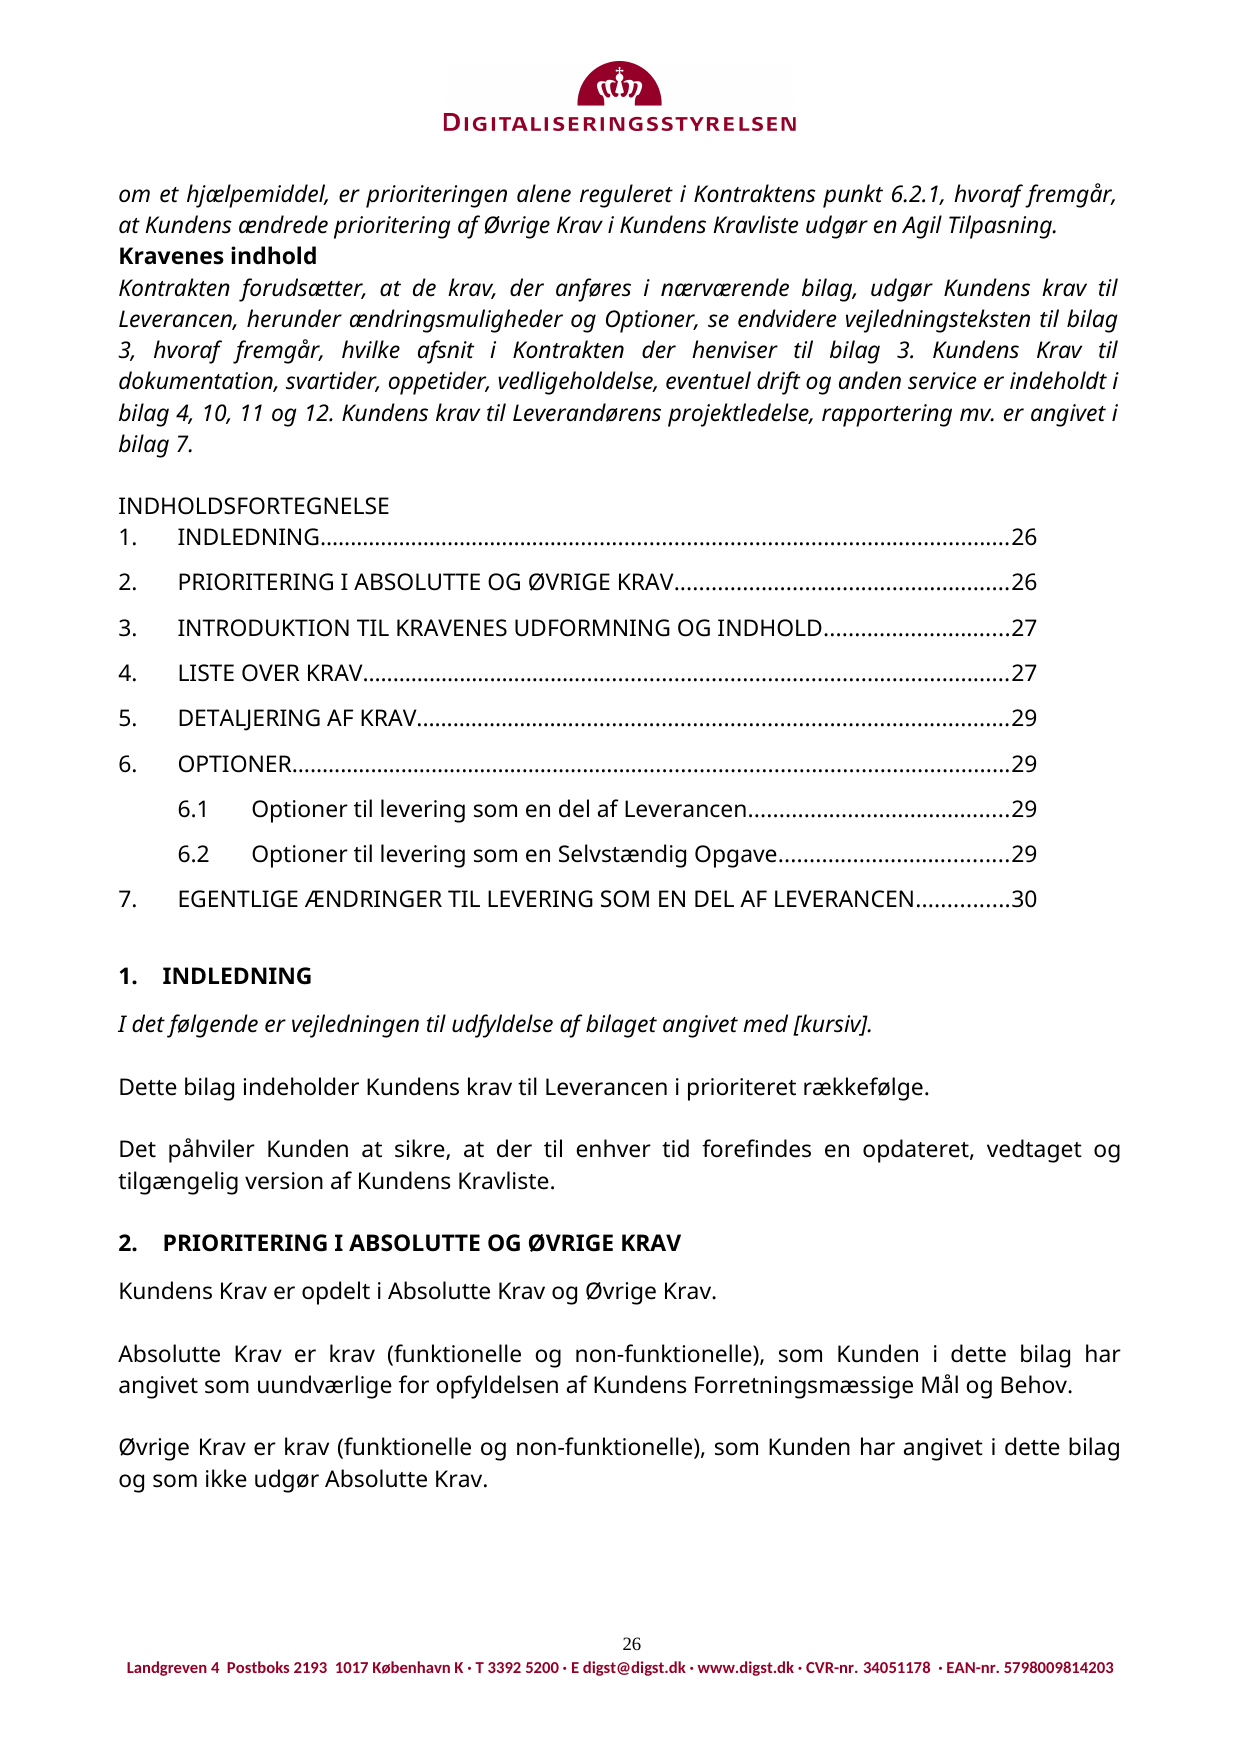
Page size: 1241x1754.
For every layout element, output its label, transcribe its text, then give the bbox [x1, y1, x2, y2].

text 3. Introduktion til Kravenes udformning og indhold 27 [118, 612, 1063, 643]
text Dette bilag indeholder Kundens krav til Leverancen i prioriteret rækkefølge. [118, 1070, 1122, 1102]
text 6.2 Optioner til levering som en Selvstændig Opgave 29 [177, 838, 1063, 869]
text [118, 177, 1122, 240]
text Øvrige Krav er krav (funktionelle og non-funktionelle), som Kunden har angivet i dette bilag og som ikke udgør Absolutte Krav. [118, 1431, 1122, 1493]
subtitle Kravenes indhold [118, 240, 1122, 271]
text 6.1 Optioner til levering som en del af Leverancen 29 [177, 793, 1063, 824]
text Det påhviler Kunden at sikre, at der til enhver tid forefindes en opdateret, vedtaget og tilgængelig version af Kundens Kravliste. [118, 1133, 1122, 1195]
text 5. Detaljering af krav 29 [118, 702, 1063, 733]
text 4. Liste over krav 27 [118, 657, 1063, 688]
picture [443, 61, 796, 131]
text I det følgende er vejledningen til udfyldelse af bilaget angivet med [kursiv]. [118, 1008, 1122, 1039]
text 7. Egentlige ændringer til levering som en del af leverancen 30 [118, 883, 1063, 915]
subtitle Prioritering i Absolutte og Øvrige krav [118, 1227, 1122, 1258]
text 6. Optioner 29 [118, 747, 1063, 779]
text INDHOLDSFORTEGNELSE [118, 490, 1122, 521]
subtitle indledning [118, 960, 1122, 991]
text Kundens Krav er opdelt i Absolutte Krav og Øvrige Krav. [118, 1274, 1122, 1306]
text 1. indledning 26 [118, 521, 1063, 552]
text Absolutte Krav er krav (funktionelle og non-funktionelle), som Kunden i dette bilag har angivet som uundværlige for opfyldelsen af Kundens Forretningsmæssige Mål og Behov. [118, 1337, 1122, 1399]
text 2. Prioritering i Absolutte og Øvrige krav 26 [118, 566, 1063, 597]
text Kontrakten forudsætter, at de krav, der anføres i nærværende bilag, udgør Kundens krav til Leverancen, herunder ændringsmuligheder og Optioner, se endvidere vejledningsteksten til bilag 3, hvoraf fremgår, hvilke afsnit i Kontrakten der henviser til bilag 3. Kundens Krav til dokumentation, svartider, oppetider, vedligeholdelse, eventuel drift og anden service er indeholdt i bilag 4, 10, 11 og 12. Kundens krav til Leverandørens projektledelse, rapportering mv. er angivet i bilag 7. [118, 271, 1122, 458]
